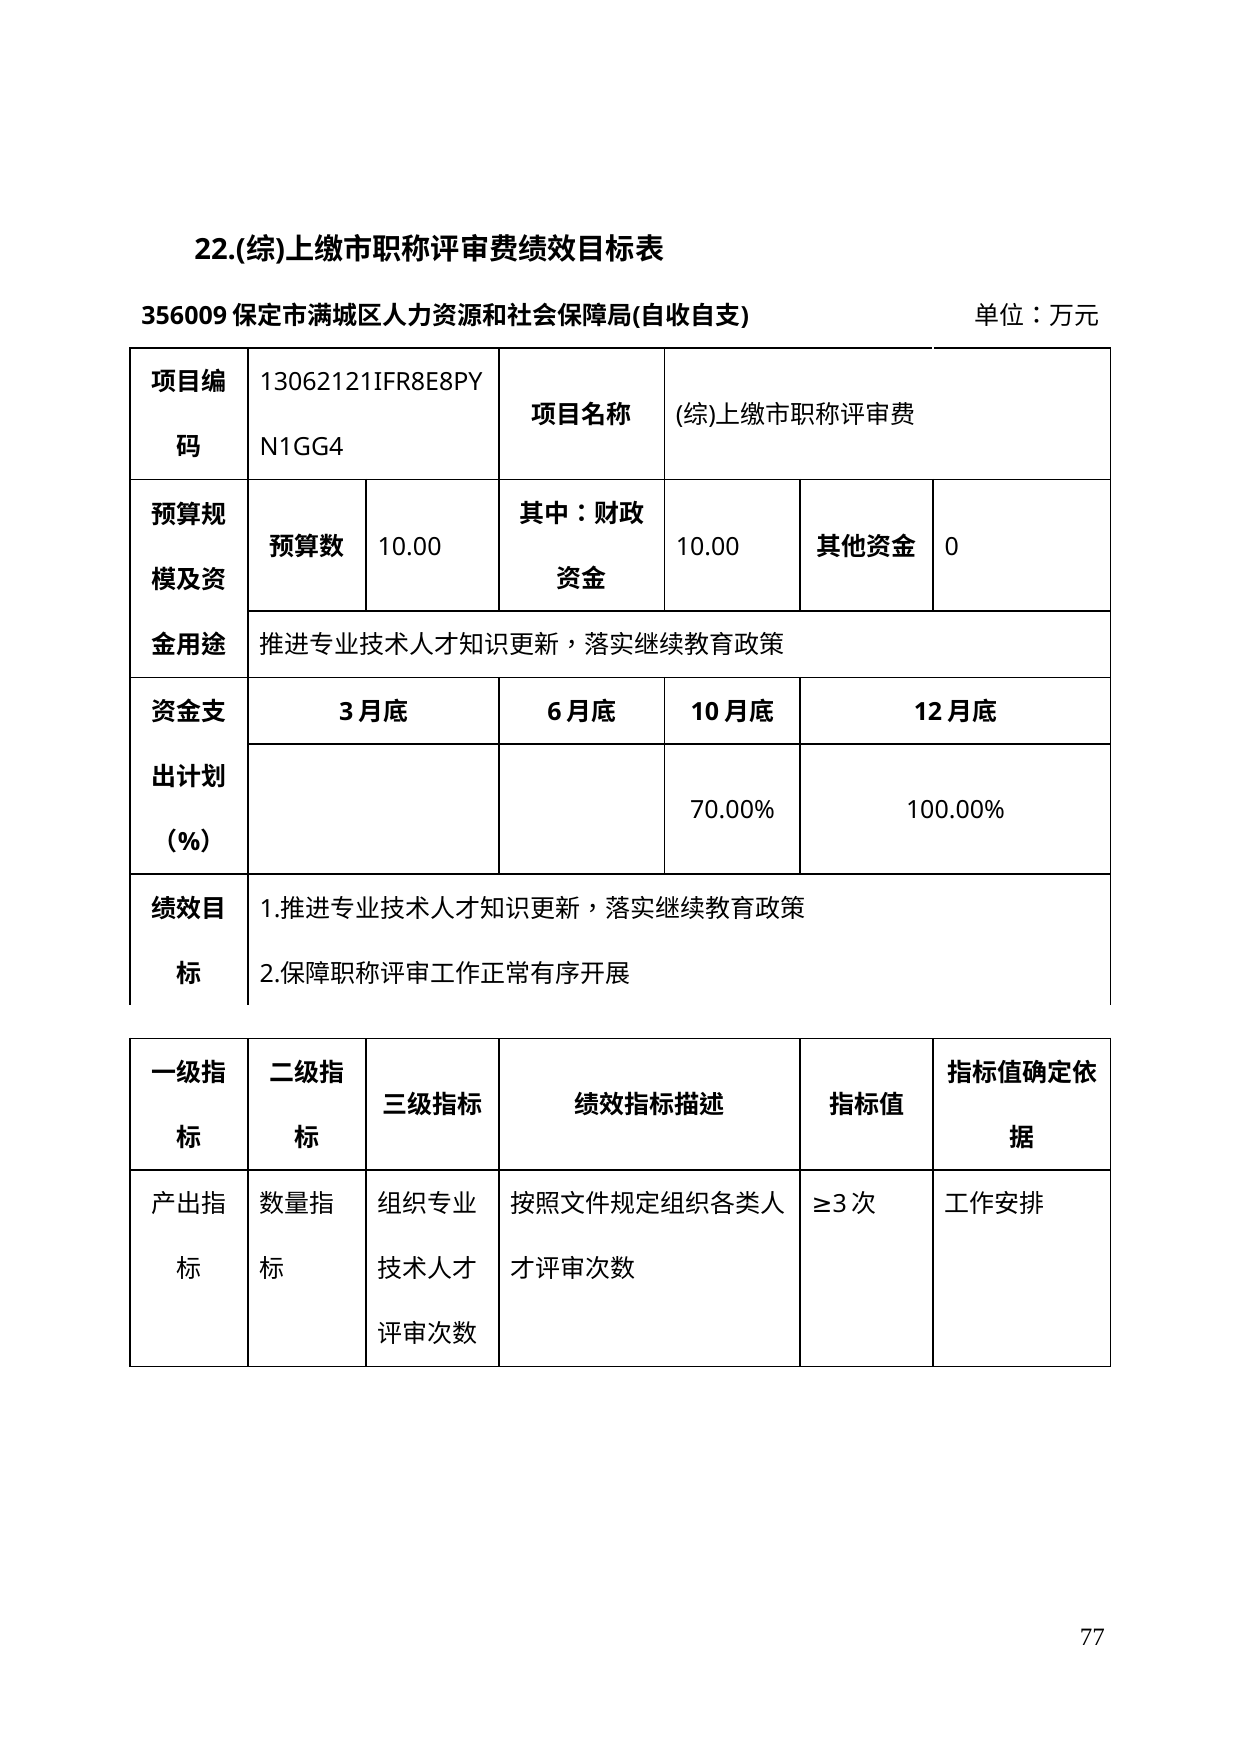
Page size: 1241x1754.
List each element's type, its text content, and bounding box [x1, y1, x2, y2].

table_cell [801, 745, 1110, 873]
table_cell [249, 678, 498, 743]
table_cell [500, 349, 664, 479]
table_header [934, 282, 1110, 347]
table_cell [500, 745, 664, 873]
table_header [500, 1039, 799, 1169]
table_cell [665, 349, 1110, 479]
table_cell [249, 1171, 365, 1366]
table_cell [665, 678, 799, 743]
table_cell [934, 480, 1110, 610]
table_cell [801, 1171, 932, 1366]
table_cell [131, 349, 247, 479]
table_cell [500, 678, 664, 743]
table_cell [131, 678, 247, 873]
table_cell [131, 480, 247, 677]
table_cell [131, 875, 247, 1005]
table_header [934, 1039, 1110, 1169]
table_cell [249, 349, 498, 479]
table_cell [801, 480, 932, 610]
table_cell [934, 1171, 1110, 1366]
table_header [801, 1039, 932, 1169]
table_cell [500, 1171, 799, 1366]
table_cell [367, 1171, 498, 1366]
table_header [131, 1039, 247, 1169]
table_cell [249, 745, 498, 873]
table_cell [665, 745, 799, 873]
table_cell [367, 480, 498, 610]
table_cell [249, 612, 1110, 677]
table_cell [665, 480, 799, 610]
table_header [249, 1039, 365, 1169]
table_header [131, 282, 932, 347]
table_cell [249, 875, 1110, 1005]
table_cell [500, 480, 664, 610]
text 22.(综)上缴市职称评审费绩效目标表 [136, 216, 1104, 281]
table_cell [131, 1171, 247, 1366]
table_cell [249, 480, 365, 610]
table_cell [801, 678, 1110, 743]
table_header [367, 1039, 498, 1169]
